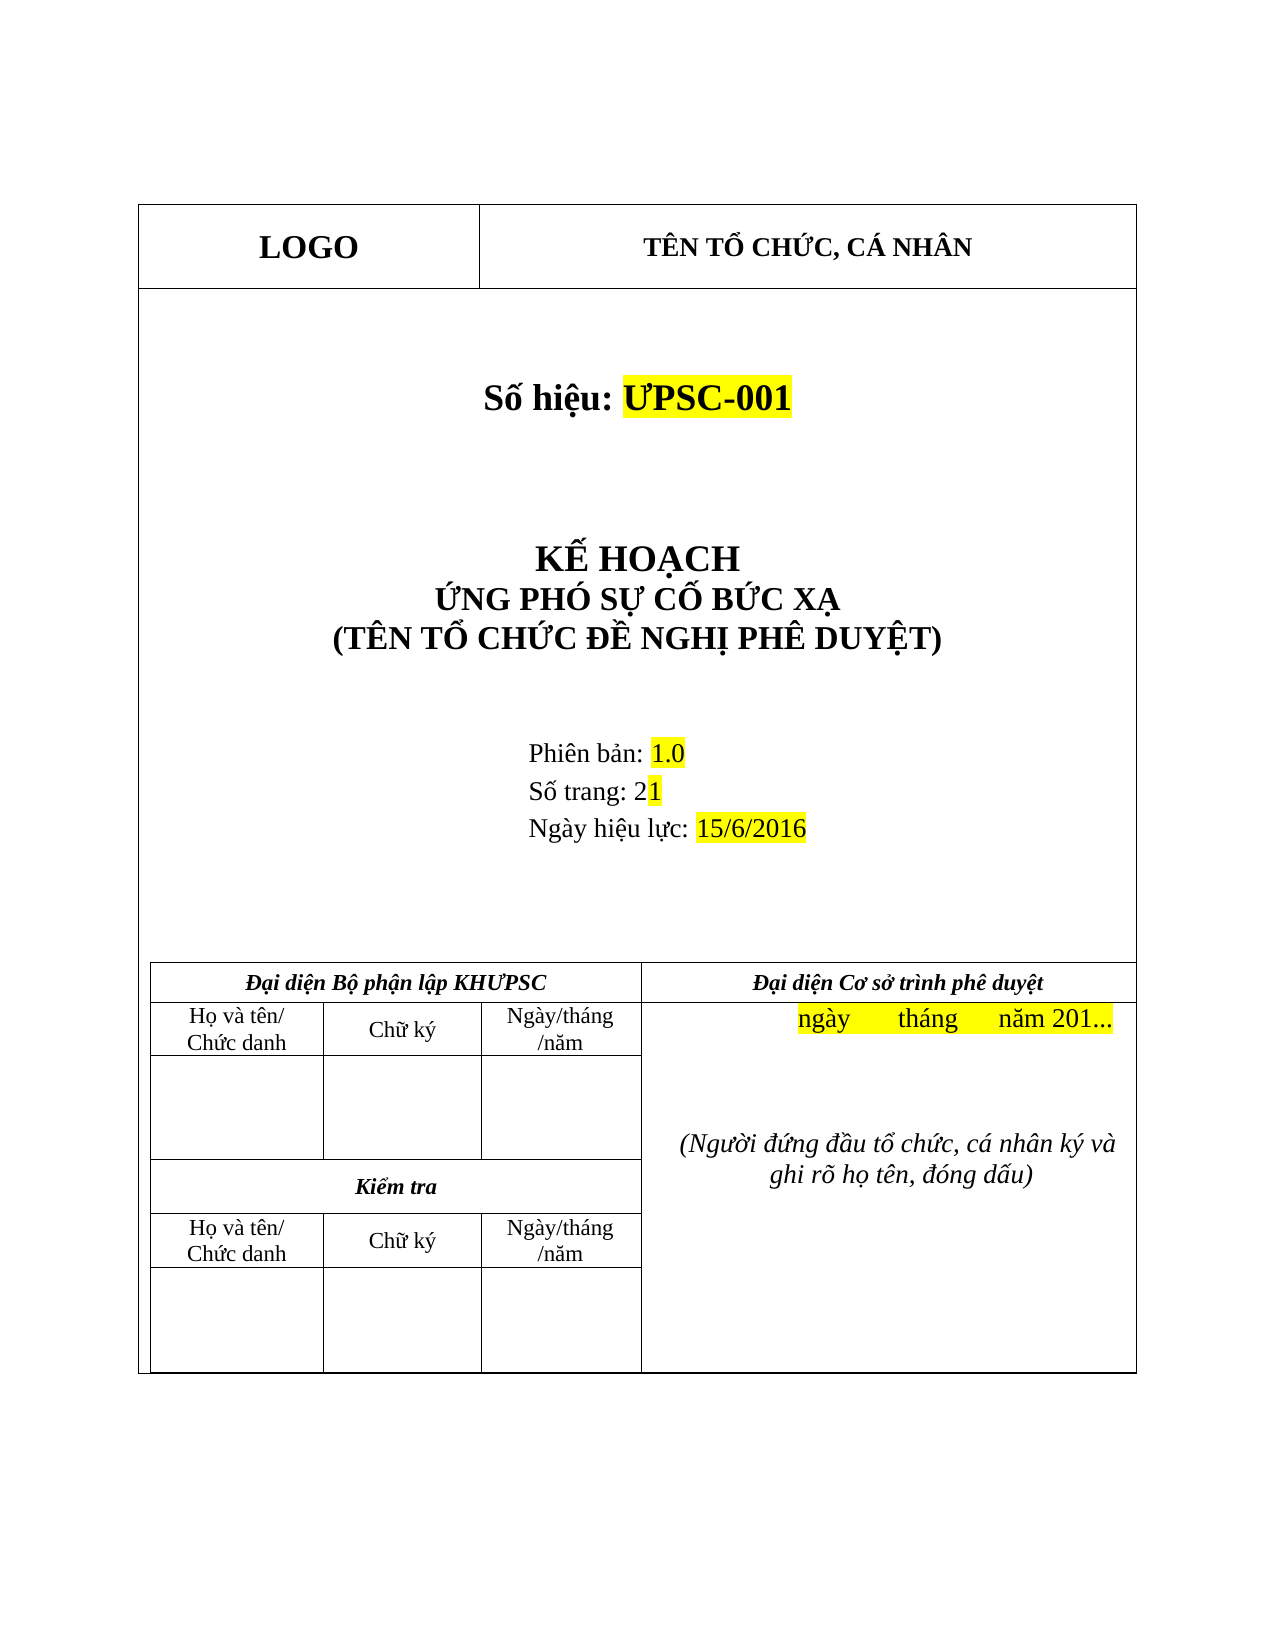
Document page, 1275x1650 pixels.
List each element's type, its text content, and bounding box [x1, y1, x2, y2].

table_header LOGO [139, 205, 479, 288]
table_cell Số hiệu: ƯPSC-001 KẾ HOẠCH ỨNG PHÓ SỰ CỐ BỨC XẠ (TÊN TỔ CHỨC ĐỀ NGHỊ PHÊ DUYỆT) Phiên bản: 1.0 Số trang: 21 Ngày hiệu lực: 15/6/2016 [139, 289, 1136, 1373]
table_header TÊN TỔ CHỨC, CÁ NHÂN [480, 205, 1136, 288]
